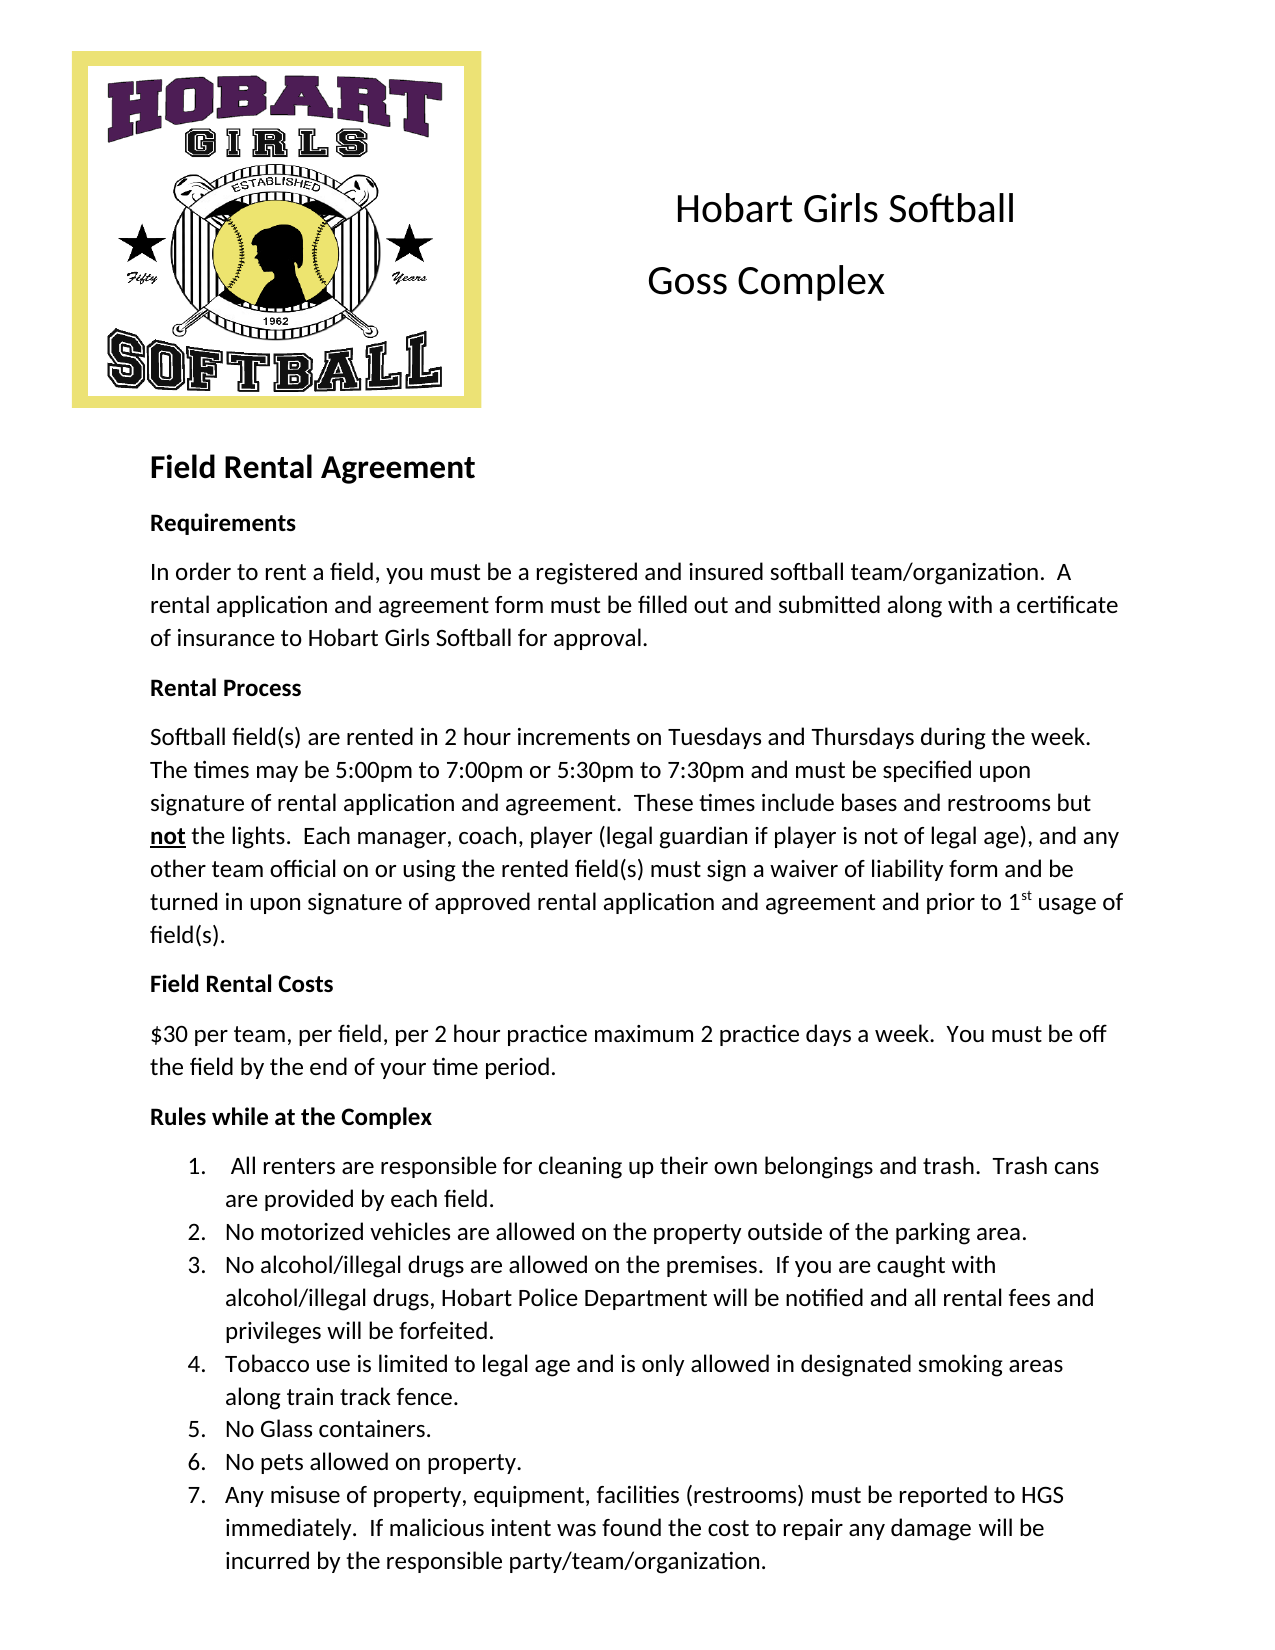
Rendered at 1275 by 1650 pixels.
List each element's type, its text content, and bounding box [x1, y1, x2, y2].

text Hobart Girls Softball [482, 150, 1125, 233]
picture [71, 51, 482, 408]
text Requirements [150, 507, 1125, 537]
list All renters are responsible for cleaning up their own belongings and trash. Trash cans are provided by each field. [187, 1150, 1125, 1214]
list No alcohol/illegal drugs are allowed on the premises. If you are caught with alcohol/illegal drugs, Hobart Police Department will be notified and all rental fees and privileges will be forfeited. [187, 1249, 1125, 1345]
list No motorized vehicles are allowed on the property outside of the parking area. [187, 1216, 1125, 1247]
list Tobacco use is limited to legal age and is only allowed in designated smoking areas along train track fence. [187, 1348, 1125, 1411]
text Field Rental Costs [150, 969, 1125, 999]
list No Glass containers. [187, 1414, 1125, 1444]
list No pets allowed on property. [187, 1447, 1125, 1477]
text In order to rent a field, you must be a registered and insured softball team/organization. A rental application and agreement form must be filled out and submitted along with a certificate of insurance to Hobart Girls Softball for approval. [150, 557, 1125, 653]
list Any misuse of property, equipment, facilities (restrooms) must be reported to HGS immediately. If malicious intent was found the cost to repair any damage will be incurred by the responsible party/team/organization. [187, 1479, 1125, 1576]
text Rental Process [150, 672, 1125, 702]
text Rules while at the Complex [150, 1101, 1125, 1131]
text $30 per team, per field, per 2 hour practice maximum 2 practice days a week. You must be off the field by the end of your time period. [150, 1018, 1125, 1082]
text Softball field(s) are rented in 2 hour increments on Tuesdays and Thursdays during the week. The times may be 5:00pm to 7:00pm or 5:30pm to 7:30pm and must be specified upon signature of rental application and agreement. These times include bases and restrooms but not the lights. Each manager, coach, player (legal guardian if player is not of legal age), and any other team official on or using the rented field(s) must sign a waiver of liability form and be turned in upon signature of approved rental application and agreement and prior to 1st usage of field(s). [150, 722, 1125, 949]
text Goss Complex [482, 254, 1125, 304]
text Field Rental Agreement [150, 446, 1125, 487]
